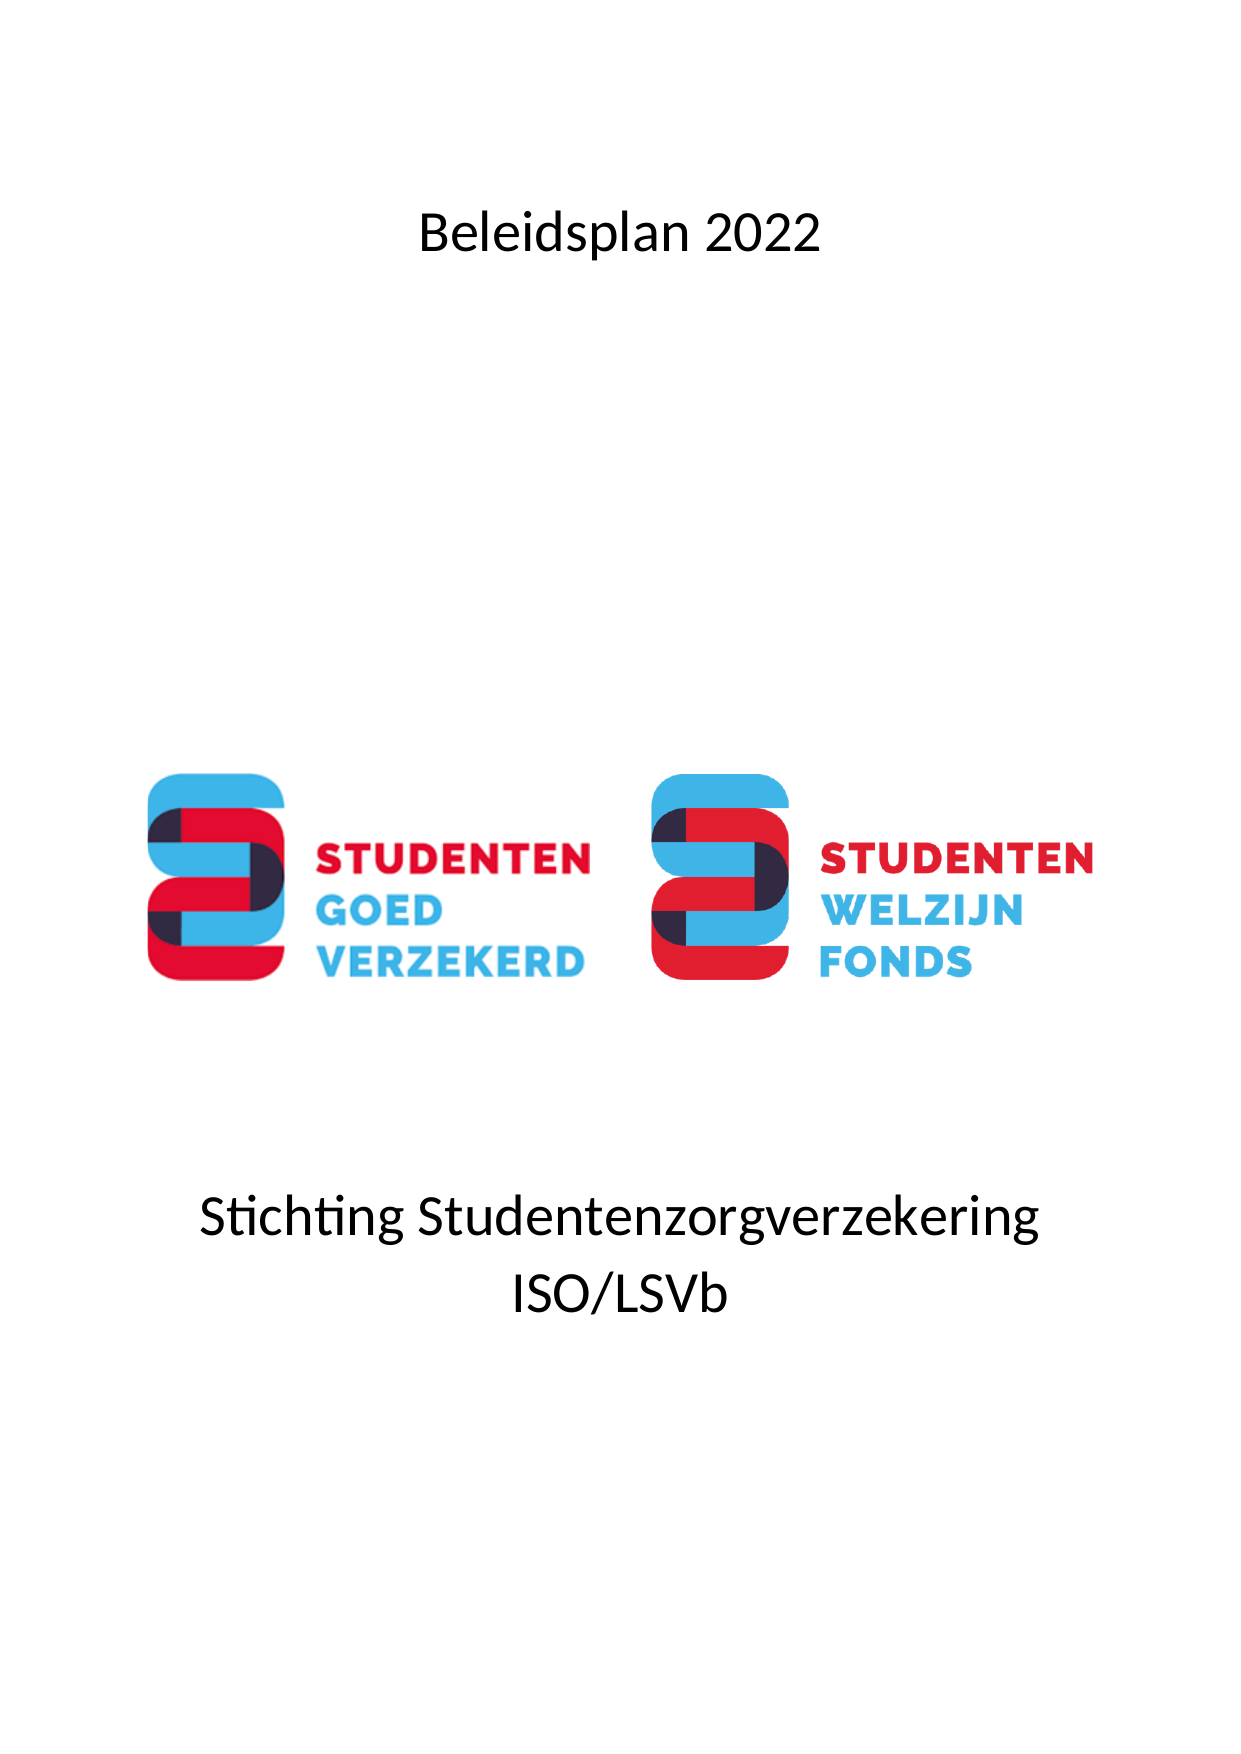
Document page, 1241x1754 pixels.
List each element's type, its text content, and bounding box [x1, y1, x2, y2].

picture [651, 774, 1093, 980]
text Beleidsplan 2022 [148, 194, 1093, 266]
text Stichting Studentenzorgverzekering ISO/LSVb [148, 1179, 1093, 1327]
picture [147, 773, 590, 981]
